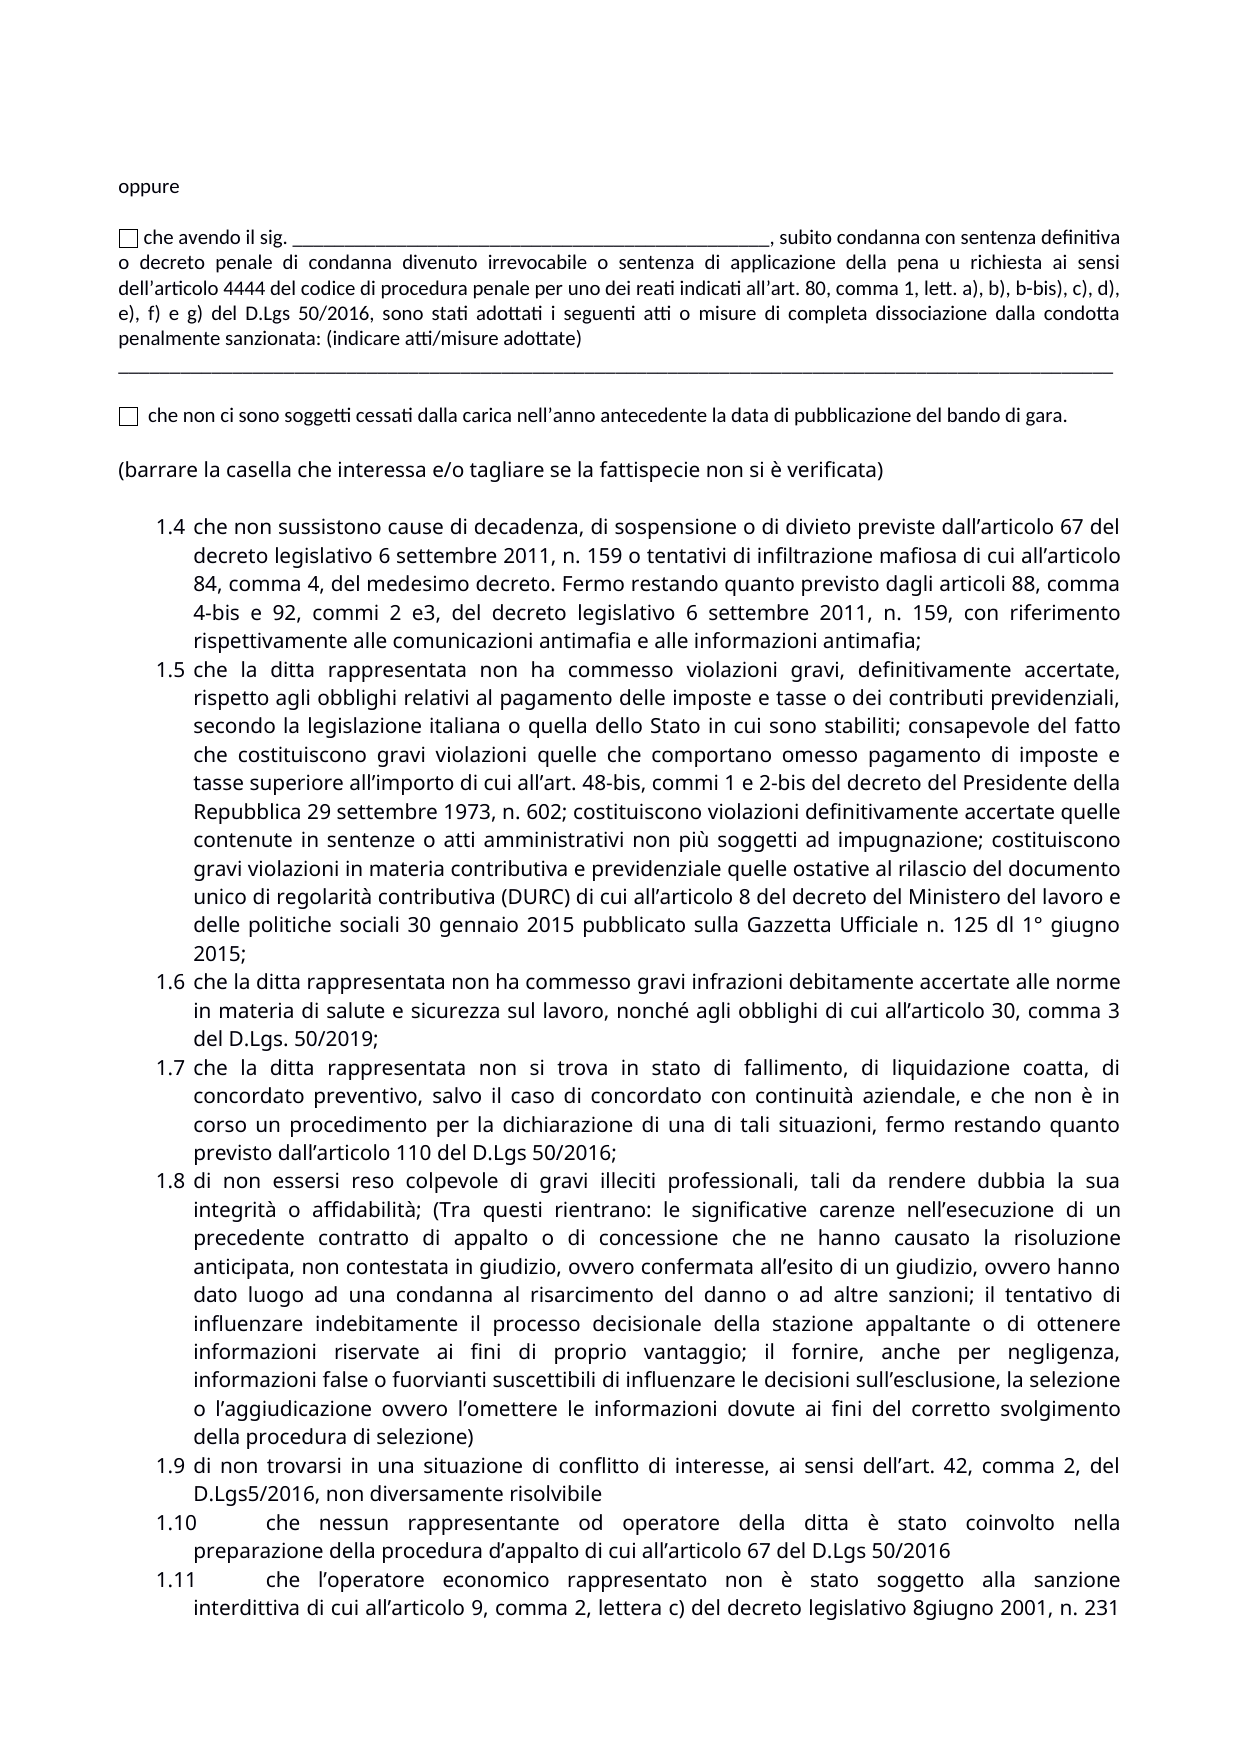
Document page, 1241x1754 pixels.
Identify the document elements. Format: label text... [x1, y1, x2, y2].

list che la ditta rappresentata non ha commesso gravi infrazioni debitamente accertate alle norme in materia di salute e sicurezza sul lavoro, nonché agli obblighi di cui all’articolo 30, comma 3 del D.Lgs. 50/2019; [156, 967, 1122, 1053]
list di non essersi reso colpevole di gravi illeciti professionali, tali da rendere dubbia la sua integrità o affidabilità; (Tra questi rientrano: le significative carenze nell’esecuzione di un precedente contratto di appalto o di concessione che ne hanno causato la risoluzione anticipata, non contestata in giudizio, ovvero confermata all’esito di un giudizio, ovvero hanno dato luogo ad una condanna al risarcimento del danno o ad altre sanzioni; il tentativo di influenzare indebitamente il processo decisionale della stazione appaltante o di ottenere informazioni riservate ai fini di proprio vantaggio; il fornire, anche per negligenza, informazioni false o fuorvianti suscettibili di influenzare le decisioni sull’esclusione, la selezione o l’aggiudicazione ovvero l’omettere le informazioni dovute ai fini del corretto svolgimento della procedura di selezione) [156, 1167, 1122, 1451]
list che la ditta rappresentata non si trova in stato di fallimento, di liquidazione coatta, di concordato preventivo, salvo il caso di concordato con continuità aziendale, e che non è in corso un procedimento per la dichiarazione di una di tali situazioni, fermo restando quanto previsto dall’articolo 110 del D.Lgs 50/2016; [156, 1053, 1122, 1167]
text ________________________________________________________________________________________________ [118, 351, 1122, 376]
text oppure [118, 173, 1122, 198]
list di non trovarsi in una situazione di conflitto di interesse, ai sensi dell’art. 42, comma 2, del D.Lgs5/2016, non diversamente risolvibile [156, 1451, 1122, 1508]
list che la ditta rappresentata non ha commesso violazioni gravi, definitivamente accertate, rispetto agli obblighi relativi al pagamento delle imposte e tasse o dei contributi previdenziali, secondo la legislazione italiana o quella dello Stato in cui sono stabiliti; consapevole del fatto che costituiscono gravi violazioni quelle che comportano omesso pagamento di imposte e tasse superiore all’importo di cui all’art. 48-bis, commi 1 e 2-bis del decreto del Presidente della Repubblica 29 settembre 1973, n. 602; costituiscono violazioni definitivamente accertate quelle contenute in sentenze o atti amministrativi non più soggetti ad impugnazione; costituiscono gravi violazioni in materia contributiva e previdenziale quelle ostative al rilascio del documento unico di regolarità contributiva (DURC) di cui all’articolo 8 del decreto del Ministero del lavoro e delle politiche sociali 30 gennaio 2015 pubblicato sulla Gazzetta Ufficiale n. 125 dl 1° giugno 2015; [156, 655, 1122, 967]
text che avendo il sig. ______________________________________________, subito condanna con sentenza definitiva o decreto penale di condanna divenuto irrevocabile o sentenza di applicazione della pena u richiesta ai sensi dell’articolo 4444 del codice di procedura penale per uno dei reati indicati all’art. 80, comma 1, lett. a), b), b-bis), c), d), e), f) e g) del D.Lgs 50/2016, sono stati adottati i seguenti atti o misure di completa dissociazione dalla condotta penalmente sanzionata: (indicare atti/misure adottate) [118, 224, 1122, 351]
text (barrare la casella che interessa e/o tagliare se la fattispecie non si è verificata) [118, 456, 1122, 484]
text che non ci sono soggetti cessati dalla carica nell’anno antecedente la data di pubblicazione del bando di gara. [118, 402, 1122, 427]
list che non sussistono cause di decadenza, di sospensione o di divieto previste dall’articolo 67 del decreto legislativo 6 settembre 2011, n. 159 o tentativi di infiltrazione mafiosa di cui all’articolo 84, comma 4, del medesimo decreto. Fermo restando quanto previsto dagli articoli 88, comma 4-bis e 92, commi 2 e3, del decreto legislativo 6 settembre 2011, n. 159, con riferimento rispettivamente alle comunicazioni antimafia e alle informazioni antimafia; [156, 512, 1122, 655]
list che nessun rappresentante od operatore della ditta è stato coinvolto nella preparazione della procedura d’appalto di cui all’articolo 67 del D.Lgs 50/2016 [156, 1508, 1122, 1565]
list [156, 1565, 1122, 1622]
